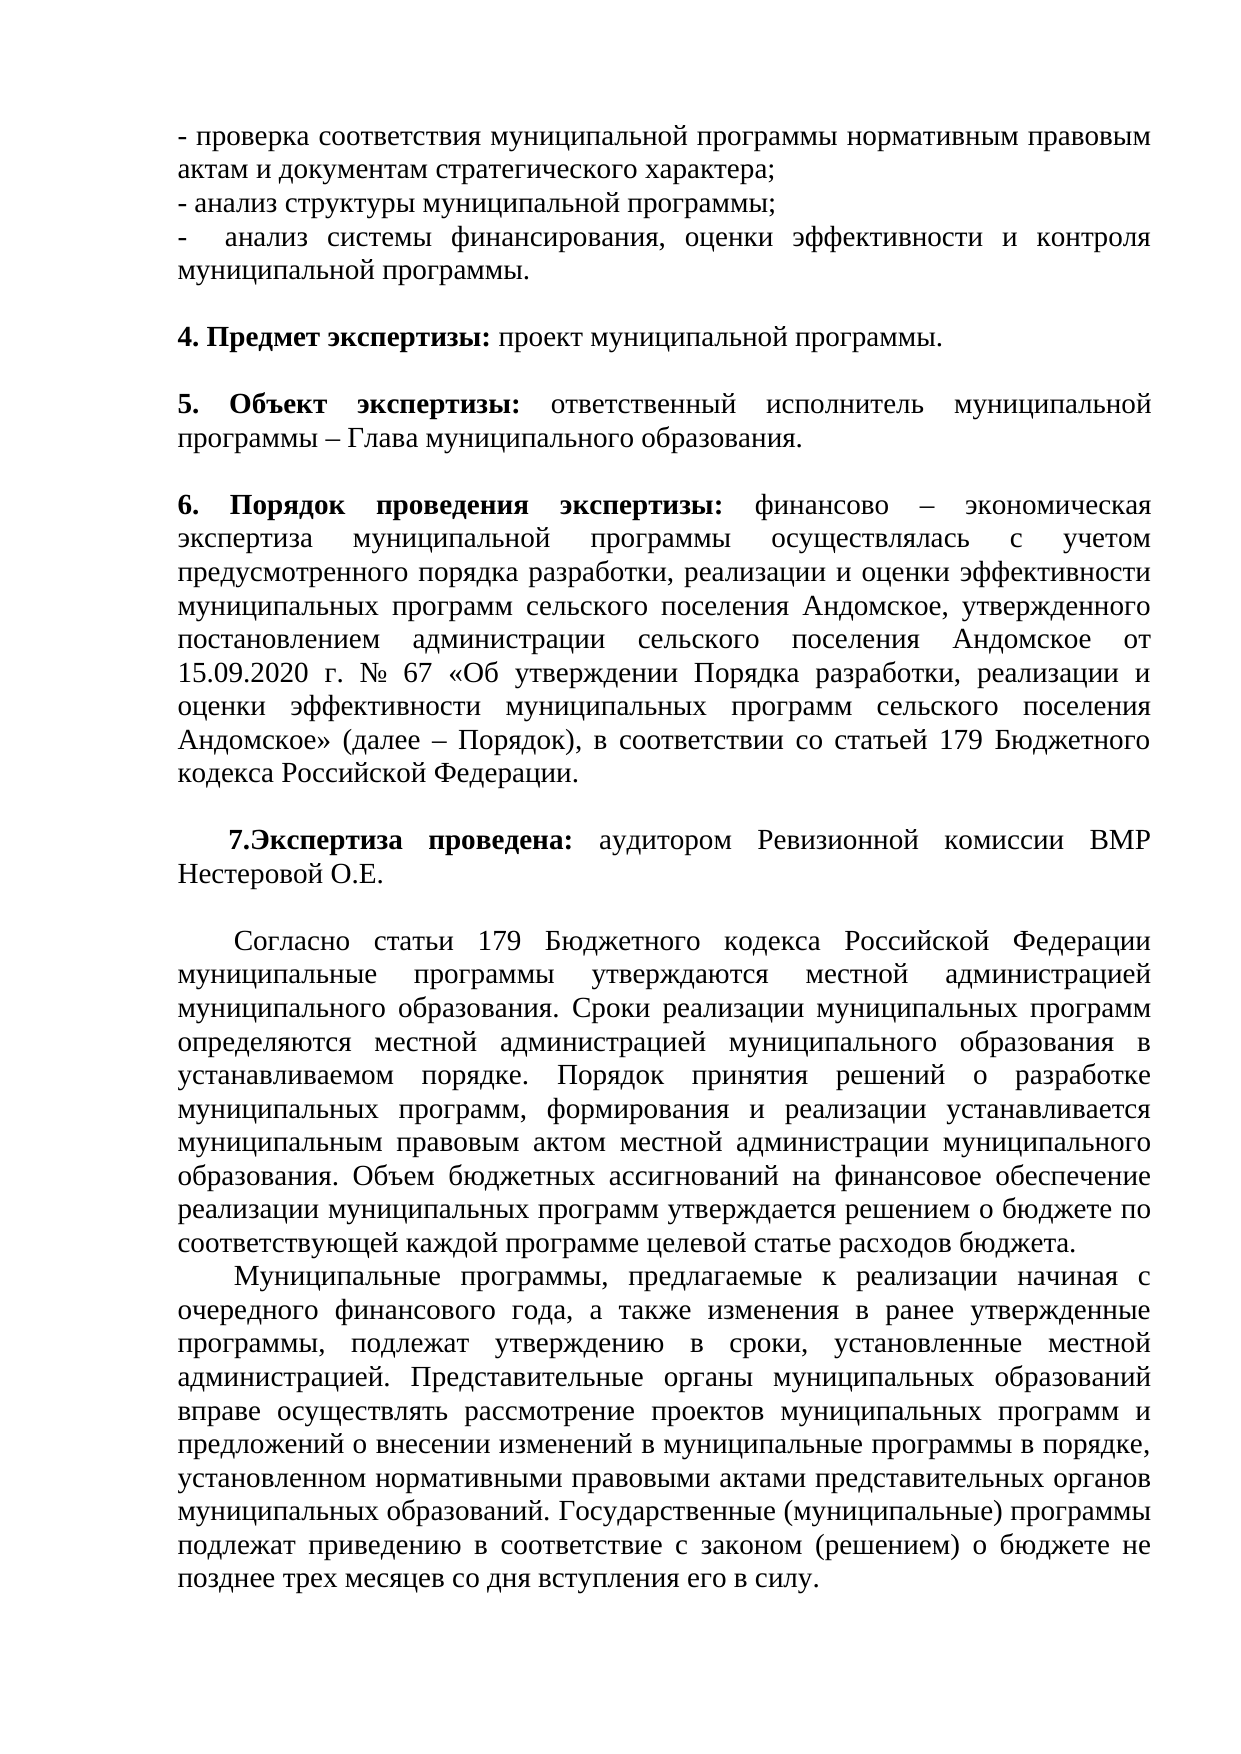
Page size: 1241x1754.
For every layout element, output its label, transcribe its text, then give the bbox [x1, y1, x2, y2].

text Согласно статьи 179 Бюджетного кодекса Российской Федерации муниципальные программы утверждаются местной администрацией муниципального образования. Сроки реализации муниципальных программ определяются местной администрацией муниципального образования в устанавливаемом порядке. Порядок принятия решений о разработке муниципальных программ, формирования и реализации устанавливается муниципальным правовым актом местной администрации муниципального образования. Объем бюджетных ассигнований на финансовое обеспечение реализации муниципальных программ утверждается решением о бюджете по соответствующей каждой программе целевой статье расходов бюджета. [177, 923, 1152, 1258]
text 6. Порядок проведения экспертизы: финансово – экономическая экспертиза муниципальной программы осуществлялась с учетом предусмотренного порядка разработки, реализации и оценки эффективности муниципальных программ сельского поселения Андомское, утвержденного постановлением администрации сельского поселения Андомское от 15.09.2020 г. № 67 «Об утверждении Порядка разработки, реализации и оценки эффективности муниципальных программ сельского поселения Андомское» (далее – Порядок), в соответствии со статьей 179 Бюджетного кодекса Российской Федерации. [177, 487, 1152, 789]
text 5. Объект экспертизы: ответственный исполнитель муниципальной программы – Глава муниципального образования. [177, 386, 1152, 453]
text Муниципальные программы, предлагаемые к реализации начиная с очередного финансового года, а также изменения в ранее утвержденные программы, подлежат утверждению в сроки, установленные местной администрацией. Представительные органы муниципальных образований вправе осуществлять рассмотрение проектов муниципальных программ и предложений о внесении изменений в муниципальные программы в порядке, установленном нормативными правовыми актами представительных органов муниципальных образований. Государственные (муниципальные) программы подлежат приведению в соответствие с законом (решением) о бюджете не позднее трех месяцев со дня вступления его в силу. [177, 1258, 1152, 1594]
text - анализ системы финансирования, оценки эффективности и контроля муниципальной программы. [177, 219, 1152, 286]
text 4. Предмет экспертизы: проект муниципальной программы. [177, 319, 1152, 353]
text - анализ структуры муниципальной программы; [177, 185, 1152, 219]
text - проверка соответствия муниципальной программы нормативным правовым актам и документам стратегического характера; [177, 118, 1152, 185]
text 7.Экспертиза проведена: аудитором Ревизионной комиссии ВМР Нестеровой О.Е. [177, 822, 1152, 889]
